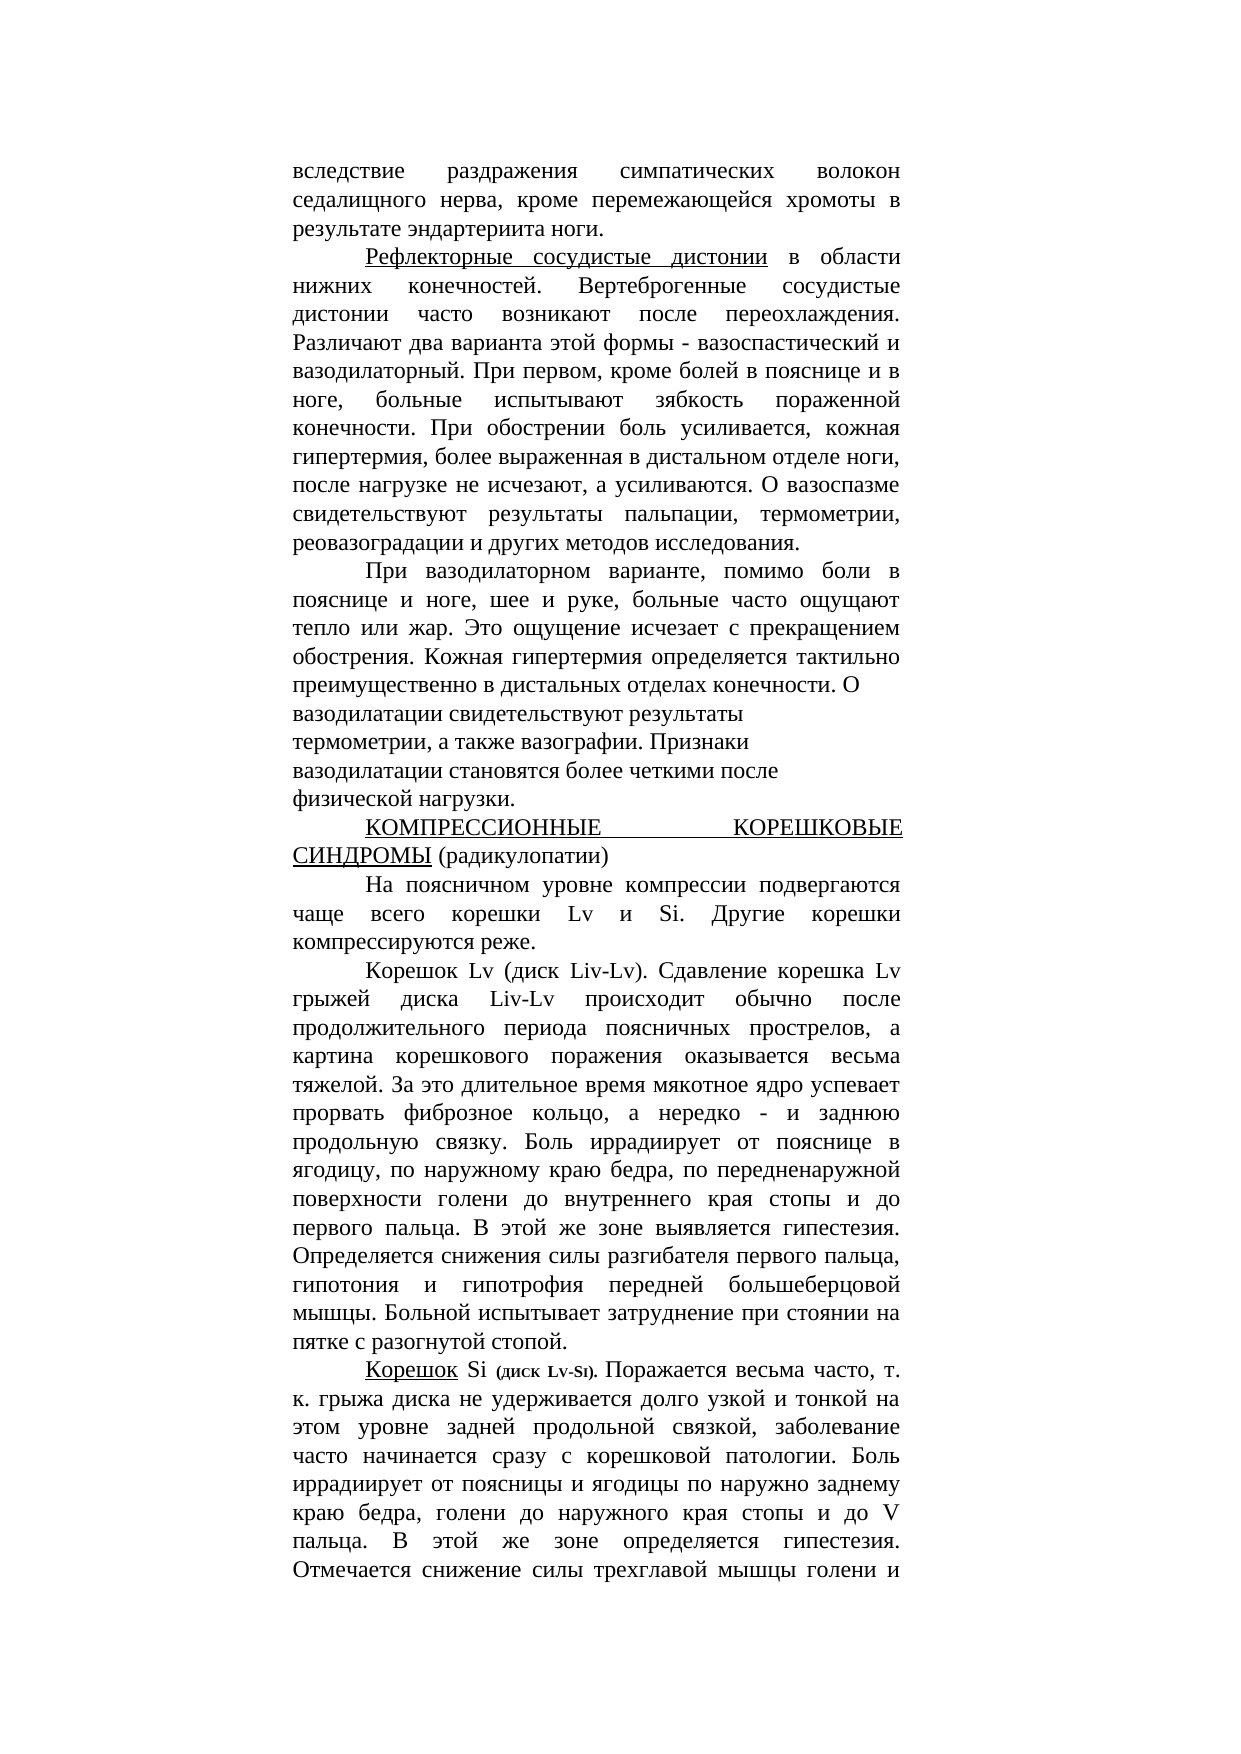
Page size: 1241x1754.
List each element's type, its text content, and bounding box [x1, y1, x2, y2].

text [292, 156, 901, 242]
text Корешок Lv (диск Liv-Lv). Сдавление корешка Lv грыжей диска Liv-Lv происходит обычно после продолжительного периода поясничных прострелов, а картина корешкового поражения оказывается весьма тяжелой. За это длительное время мякотное ядро успевает прорвать фиброзное кольцо, а нередко - и заднюю продольную связку. Боль иррадиирует от пояснице в ягодицу, по наружному краю бедра, по передненаружной поверхности голени до внутреннего края стопы и до первого пальца. В этой же зоне выявляется гипестезия. Определяется снижения силы разгибателя первого пальца, гипотония и гипотрофия передней большеберцовой мышцы. Больной испытывает затруднение при стоянии на пятке с разогнутой стопой. [292, 955, 901, 1355]
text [292, 1355, 901, 1583]
text вазодилатации свидетельствуют результаты термометрии, а также вазографии. Признаки вазодилатации становятся более четкими после физической нагрузки. [292, 698, 822, 813]
text На поясничном уровне компрессии подвергаются чаще всего корешки Lv и Si. Другие корешки компрессируются реже. [292, 870, 901, 955]
text КОМПРЕССИОННЫЕ КОРЕШКОВЫЕ СИНДРОМЫ (радикулопатии) [292, 813, 903, 870]
text При вазодилаторном варианте, помимо боли в пояснице и ноге, шее и руке, больные часто ощущают тепло или жар. Это ощущение исчезает с прекращением обострения. Кожная гипертермия определяется тактильно преимущественно в дистальных отделах конечности. О [292, 556, 901, 698]
text Рефлекторные сосудистые дистонии в области нижних конечностей. Вертеброгенные сосудистые дистонии часто возникают после переохлаждения. Различают два варианта этой формы - вазоспастический и вазодилаторный. При первом, кроме болей в пояснице и в ноге, больные испытывают зябкость пораженной конечности. При обострении боль усиливается, кожная гипертермия, более выраженная в дистальном отделе ноги, после нагрузке не исчезают, а усиливаются. О вазоспазме свидетельствуют результаты пальпации, термометрии, реовазоградации и других методов исследования. [292, 242, 901, 556]
